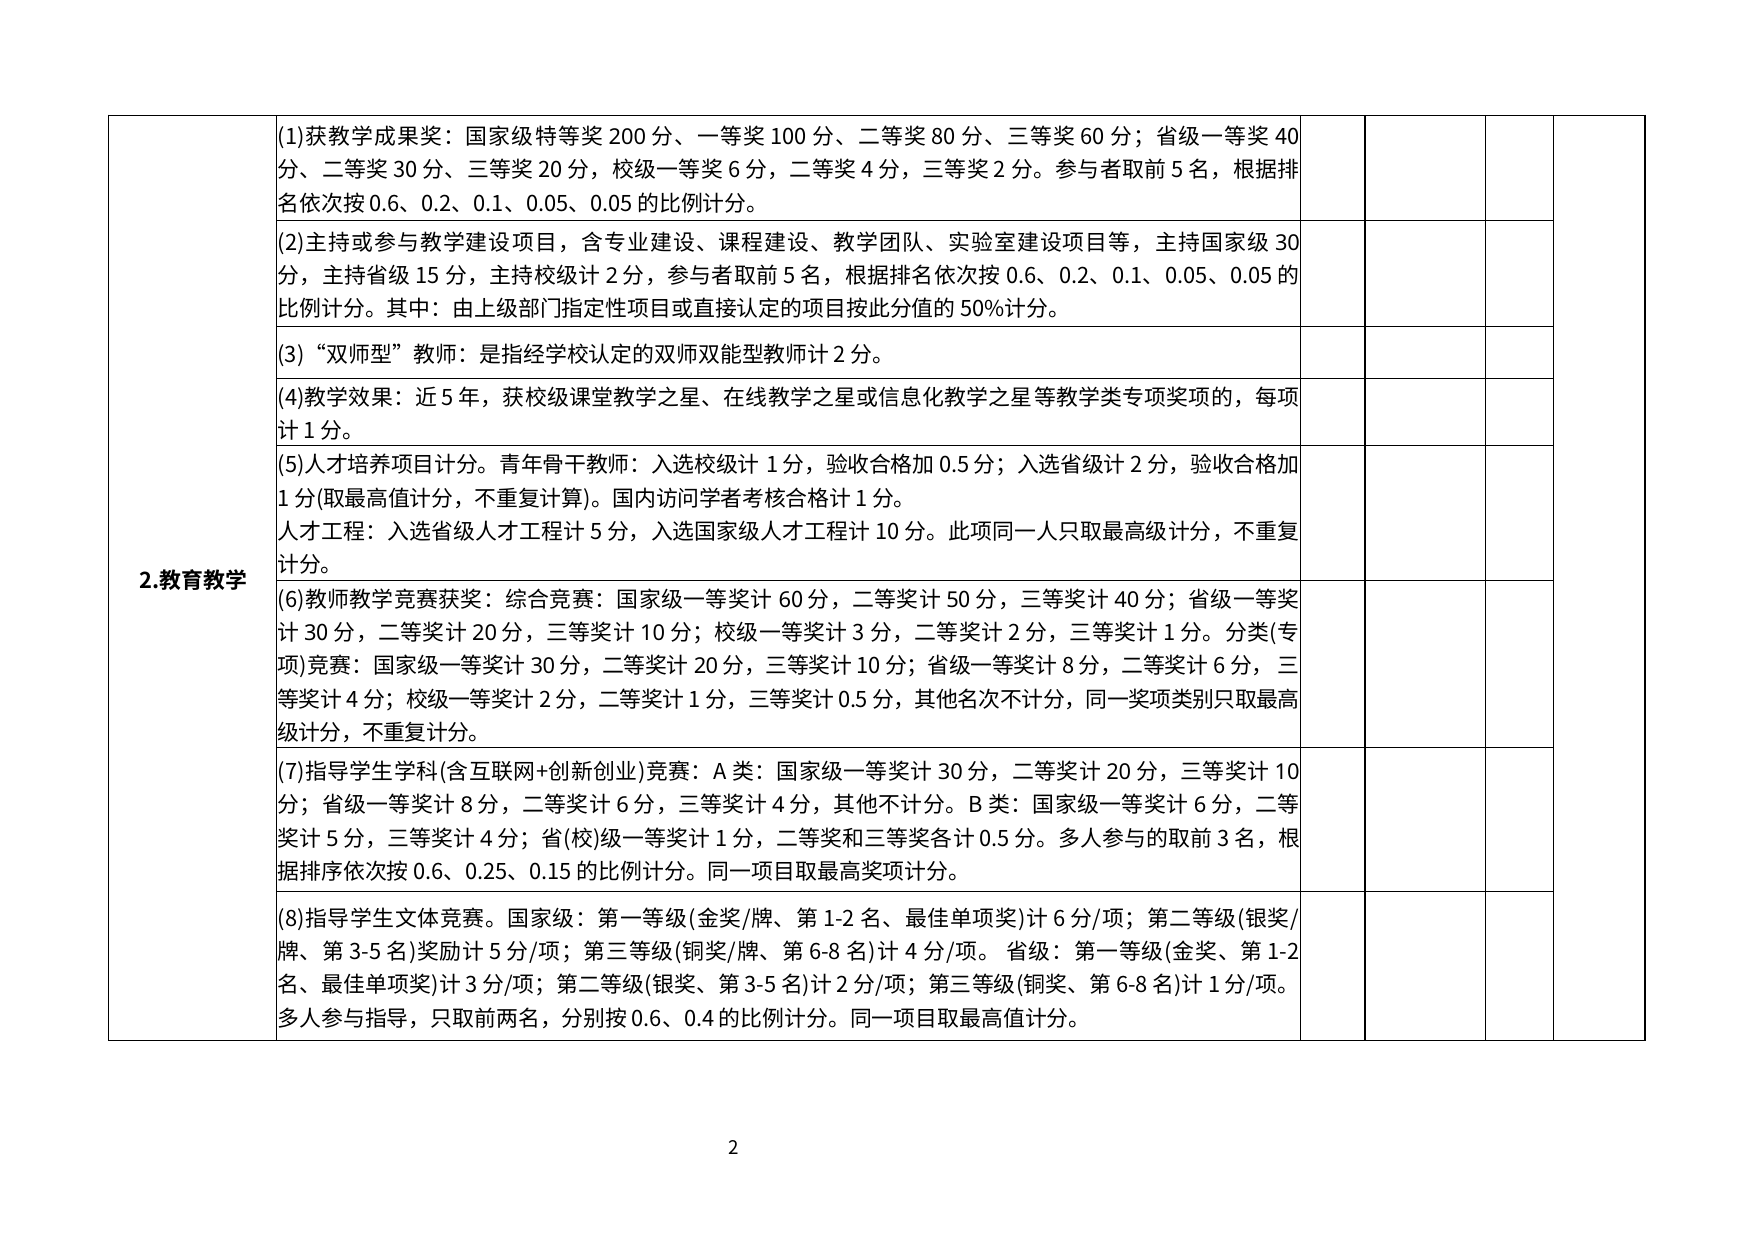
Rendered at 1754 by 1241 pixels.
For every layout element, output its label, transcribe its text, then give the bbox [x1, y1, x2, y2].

table_cell (3)“双师型”教师：是指经学校认定的双师双能型教师计2分。 [277, 327, 1300, 377]
table_cell [1486, 892, 1553, 1040]
table_cell [1486, 327, 1553, 377]
table_cell [1486, 581, 1553, 747]
table_cell [1366, 327, 1485, 377]
table_cell (2)主持或参与教学建设项目，含专业建设、课程建设、教学团队、实验室建设项目等，主持国家级30分，主持省级15分，主持校级计2分，参与者取前5名，根据排名依次按0.6、0.2、0.1、0.05、0.05的比例计分。其中：由上级部门指定性项目或直接认定的项目按此分值的50%计分。 [277, 221, 1300, 326]
table_cell (7)指导学生学科(含互联网+创新创业)竞赛：A 类：国家级一等奖计30分，二等奖计20分，三等奖计10分；省级一等奖计8分，二等奖计6分，三等奖计4分，其他不计分。B 类：国家级一等奖计6分，二等奖计5分，三等奖计4分；省(校)级一等奖计1分，二等奖和三等奖各计0.5分。多人参与的取前3名，根据排序依次按0.6、0.25、0.15的比例计分。同一项目取最高奖项计分。 [277, 748, 1300, 891]
table_header [1366, 116, 1485, 220]
table_cell (6)教师教学竞赛获奖：综合竞赛：国家级一等奖计60分，二等奖计50分，三等奖计40分；省级一等奖计30分，二等奖计20分，三等奖计10分；校级一等奖计3分，二等奖计2分，三等奖计1分。分类(专项)竞赛：国家级一等奖计30分，二等奖计20分，三等奖计10分；省级一等奖计8分，二等奖计6分， 三等奖计4分；校级一等奖计2分，二等奖计1分，三等奖计0.5分，其他名次不计分，同一奖项类别只取最高级计分，不重复计分。 [277, 581, 1300, 747]
table_cell [1486, 446, 1553, 579]
table_header (1)获教学成果奖：国家级特等奖200分、一等奖100分、二等奖80分、三等奖60分；省级一等奖40分、二等奖30分、三等奖20分，校级一等奖6分，二等奖4分，三等奖2分。参与者取前5名，根据排名依次按0.6、0.2、0.1、0.05、0.05的比例计分。 [277, 116, 1300, 220]
table_cell [1301, 379, 1364, 445]
table_cell [1301, 221, 1364, 326]
table_header 2.教育教学 [109, 116, 276, 1040]
table_cell [1486, 379, 1553, 445]
table_cell [1486, 221, 1553, 326]
table_cell [1301, 327, 1364, 377]
table_cell (5)人才培养项目计分。青年骨干教师：入选校级计1分，验收合格加0.5分；入选省级计2分，验收合格加1分(取最高值计分，不重复计算)。国内访问学者考核合格计1分。 人才工程：入选省级人才工程计5分，入选国家级人才工程计10分。此项同一人只取最高级计分，不重复计分。 [277, 446, 1300, 579]
table_cell [1366, 446, 1485, 579]
table_cell [1301, 446, 1364, 579]
table_cell [1301, 892, 1364, 1040]
table_cell [1366, 379, 1485, 445]
table_cell [1366, 748, 1485, 891]
table_cell [1301, 581, 1364, 747]
table_header [1486, 116, 1553, 220]
table_header [1301, 116, 1364, 220]
table_cell (4)教学效果：近5年，获校级课堂教学之星、在线教学之星或信息化教学之星等教学类专项奖项的，每项计1分。 [277, 379, 1300, 445]
table_cell [1366, 581, 1485, 747]
table_cell [1486, 748, 1553, 891]
table_cell [1301, 748, 1364, 891]
table_header [1554, 116, 1644, 1040]
table_cell [1366, 221, 1485, 326]
table_cell [1366, 892, 1485, 1040]
table_cell (8)指导学生文体竞赛。国家级：第一等级(金奖/牌、第1-2名、最佳单项奖)计6分/项；第二等级(银奖/牌、第3-5名)奖励计5分/项；第三等级(铜奖/牌、第6-8名)计 4 分/项。 省级：第一等级(金奖、第1-2名、最佳单项奖)计3分/项；第二等级(银奖、第3-5名)计2分/项；第三等级(铜奖、第6-8名)计1分/项。多人参与指导，只取前两名，分别按0.6、0.4的比例计分。同一项目取最高值计分。 [277, 892, 1300, 1040]
